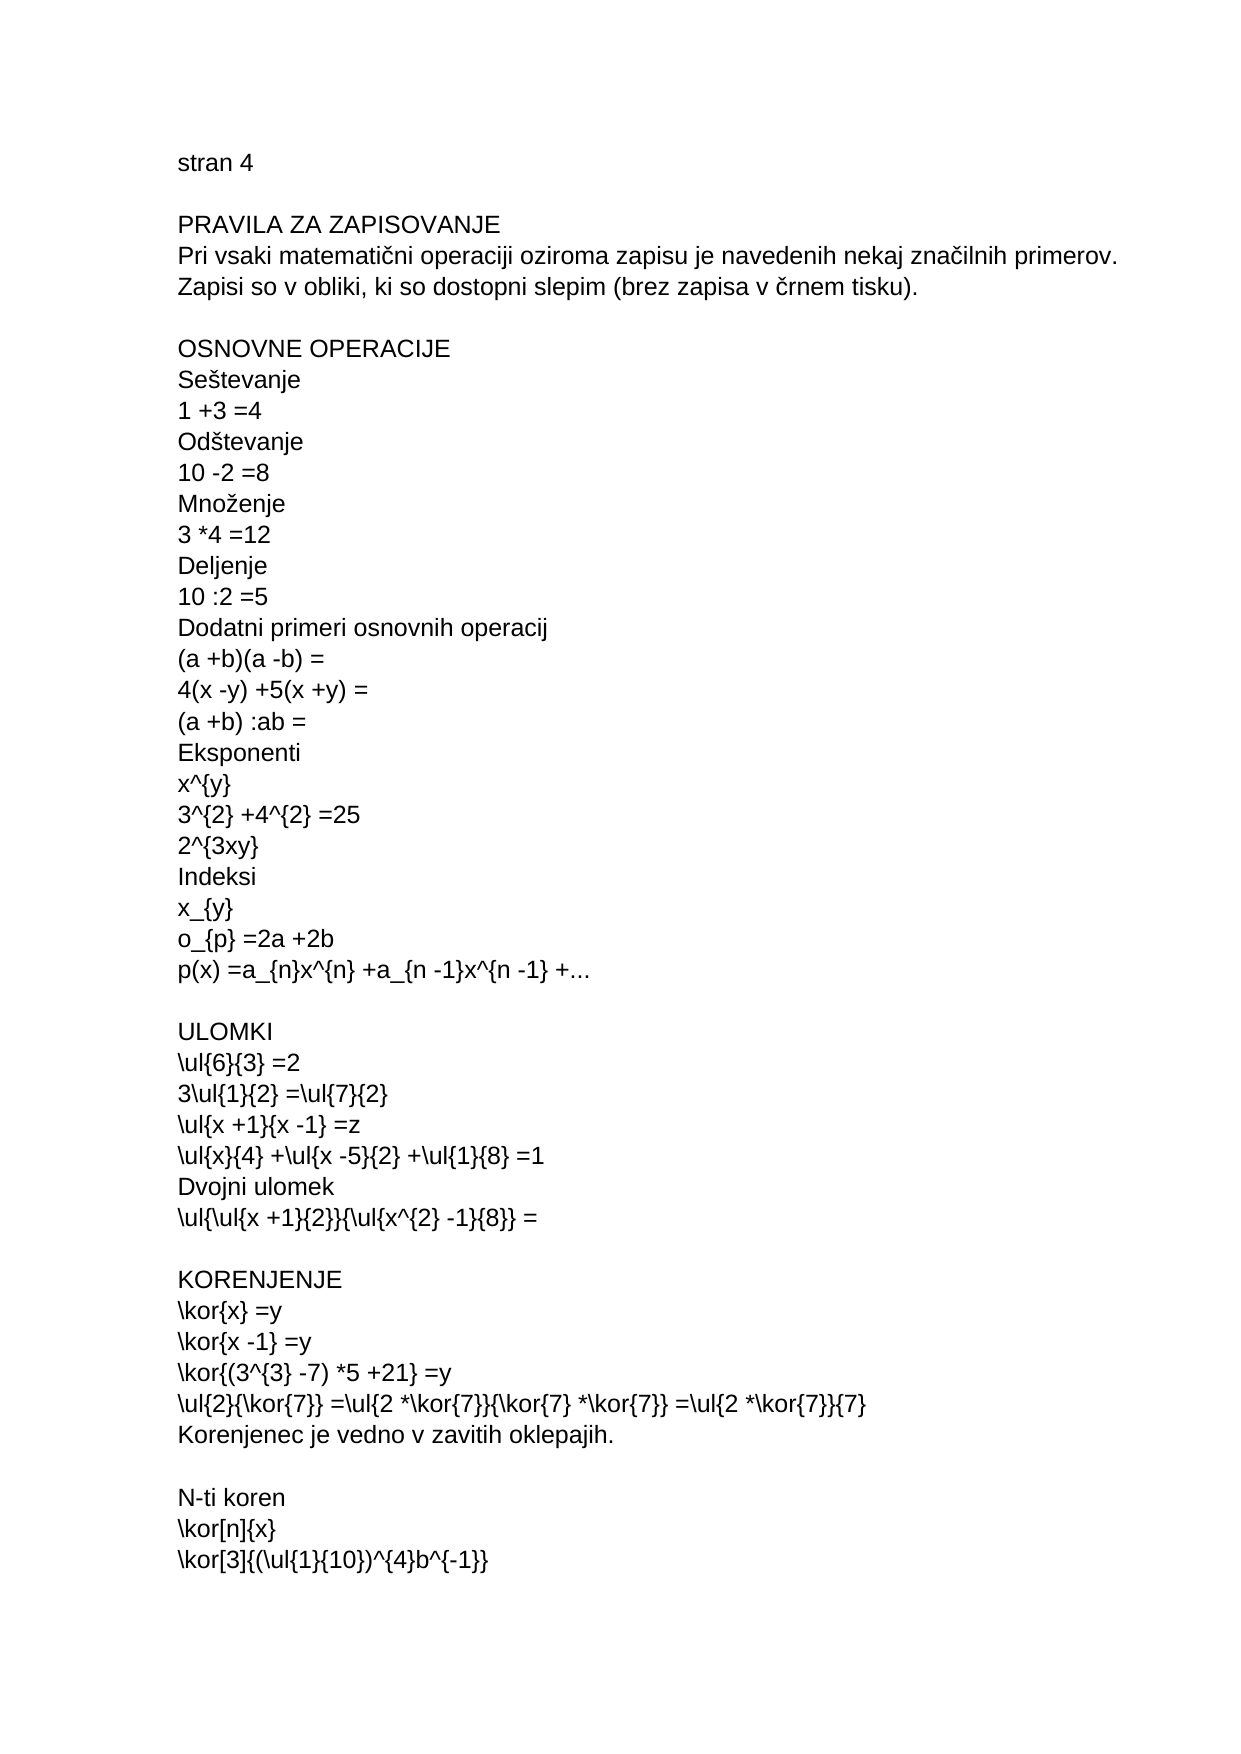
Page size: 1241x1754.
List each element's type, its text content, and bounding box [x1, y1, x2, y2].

text KORENJENJE [177, 1265, 1122, 1294]
text x_{y} [177, 893, 1122, 921]
text \ul{x +1}{x -1} =z [177, 1110, 1122, 1139]
text \ul{\ul{x +1}{2}}{\ul{x^{2} -1}{8}} = [177, 1203, 1122, 1232]
text Indeksi [177, 862, 1122, 890]
text (a +b)(a -b) = [177, 644, 1122, 673]
text 4(x -y) +5(x +y) = [177, 675, 1122, 704]
text x^{y} [177, 768, 1122, 797]
text stran 4 [177, 148, 1122, 176]
text (a +b) :ab = [177, 706, 1122, 735]
text Eksponenti [177, 737, 1122, 766]
text 2^{3xy} [177, 831, 1122, 859]
text \ul{2}{\kor{7}} =\ul{2 *\kor{7}}{\kor{7} *\kor{7}} =\ul{2 *\kor{7}}{7} [177, 1389, 1122, 1418]
text \ul{x}{4} +\ul{x -5}{2} +\ul{1}{8} =1 [177, 1141, 1122, 1170]
text 1 +3 =4 [177, 396, 1122, 425]
text 10 -2 =8 [177, 458, 1122, 487]
text Dodatni primeri osnovnih operacij [177, 613, 1122, 642]
text \kor{(3^{3} -7) *5 +21} =y [177, 1358, 1122, 1387]
text Dvojni ulomek [177, 1172, 1122, 1201]
text \kor[n]{x} [177, 1513, 1122, 1542]
text \kor{x -1} =y [177, 1327, 1122, 1356]
text OSNOVNE OPERACIJE [177, 334, 1122, 363]
text 3\ul{1}{2} =\ul{7}{2} [177, 1079, 1122, 1108]
text Odštevanje [177, 427, 1122, 456]
text N-ti koren [177, 1482, 1122, 1511]
text PRAVILA ZA ZAPISOVANJE [177, 210, 1122, 238]
text 3^{2} +4^{2} =25 [177, 799, 1122, 828]
text \kor{x} =y [177, 1296, 1122, 1325]
text Korenjenec je vedno v zavitih oklepajih. [177, 1420, 1122, 1449]
text 10 :2 =5 [177, 582, 1122, 611]
text Seštevanje [177, 365, 1122, 394]
text p(x) =a_{n}x^{n} +a_{n -1}x^{n -1} +... [177, 955, 1122, 983]
text Množenje [177, 489, 1122, 518]
text Deljenje [177, 551, 1122, 580]
text \ul{6}{3} =2 [177, 1048, 1122, 1077]
text \kor[3]{(\ul{1}{10})^{4}b^{-1}} [177, 1544, 1122, 1573]
text ULOMKI [177, 1017, 1122, 1046]
text 3 *4 =12 [177, 520, 1122, 549]
text o_{p} =2a +2b [177, 924, 1122, 952]
text Pri vsaki matematični operaciji oziroma zapisu je navedenih nekaj značilnih primerov. Zapisi so v obliki, ki so dostopni slepim (brez zapisa v črnem tisku). [177, 241, 1122, 301]
